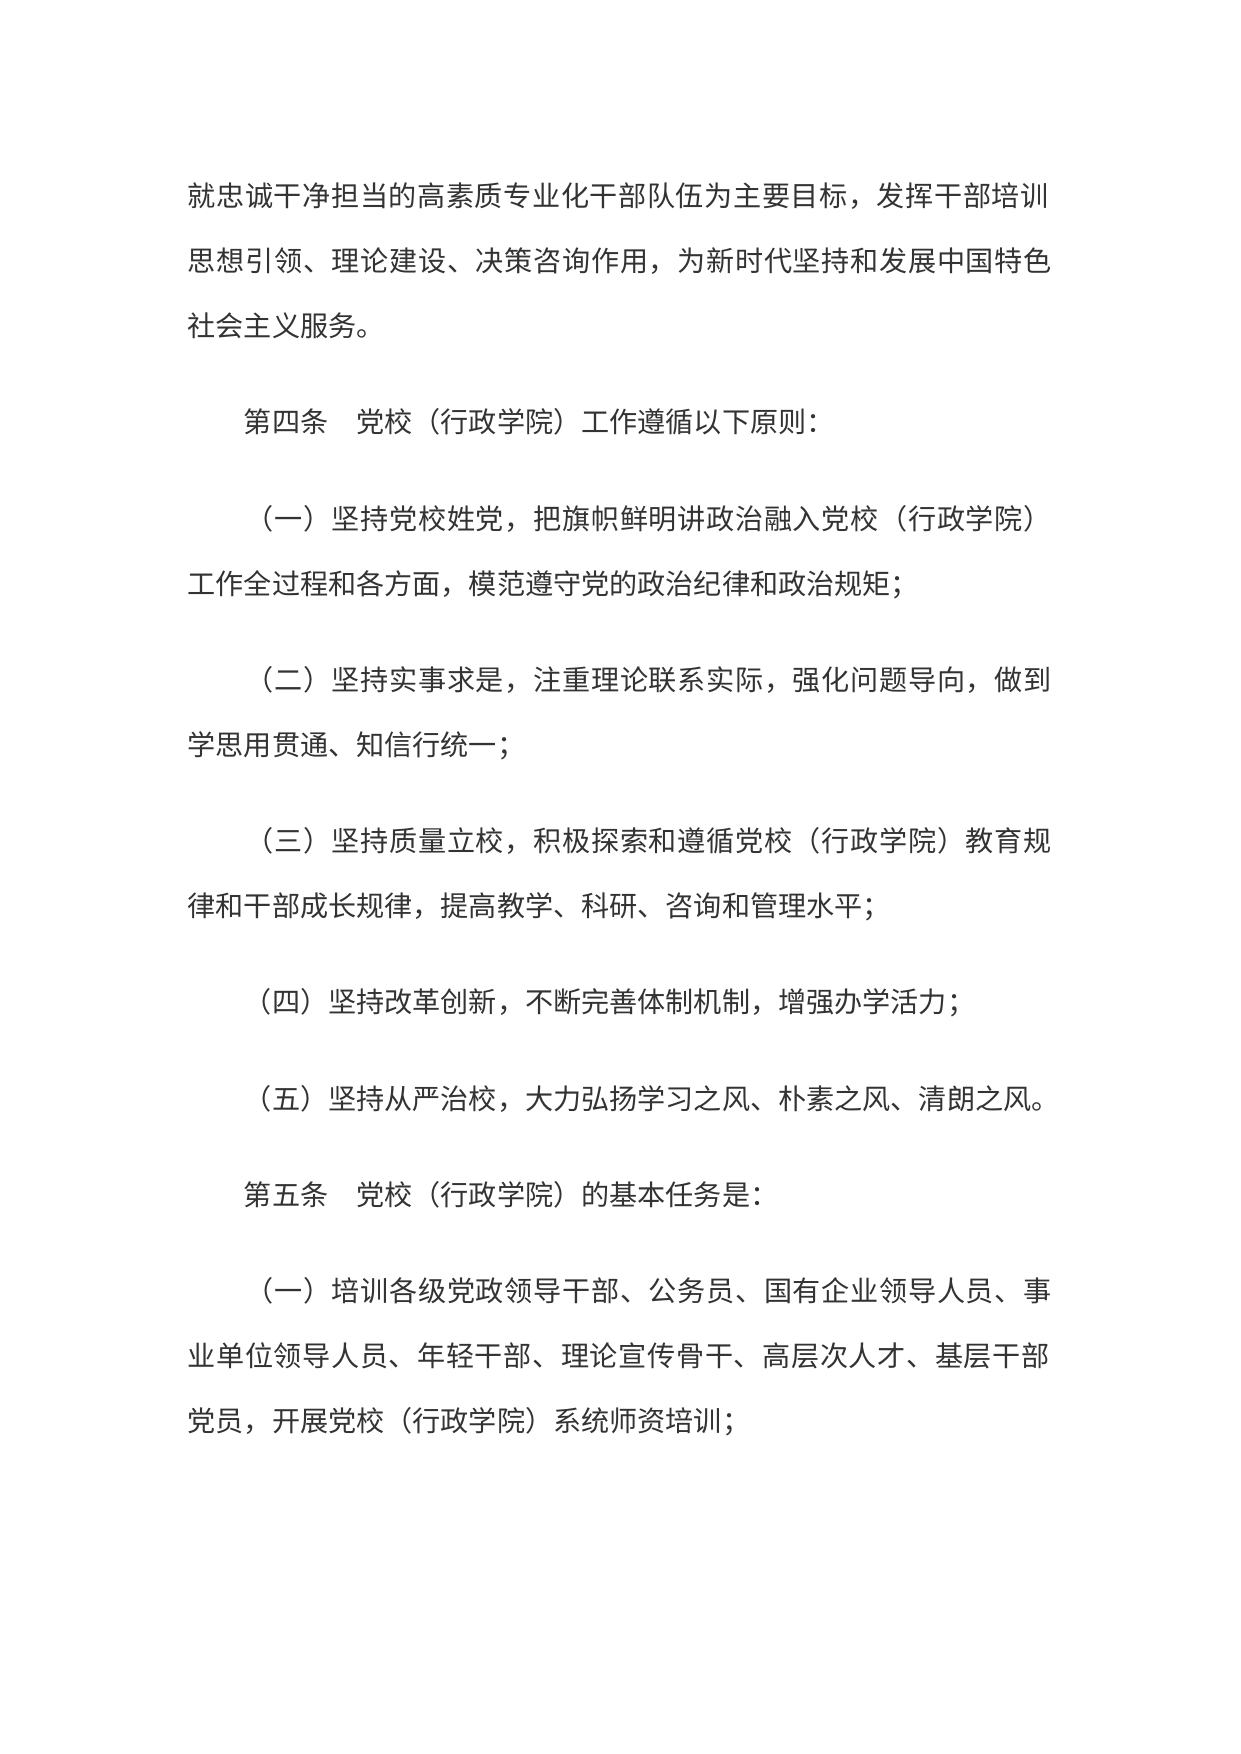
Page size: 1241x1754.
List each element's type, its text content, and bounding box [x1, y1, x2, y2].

text （四）坚持改革创新，不断完善体制机制，增强办学活力； [187, 968, 1053, 1033]
text （一）坚持党校姓党，把旗帜鲜明讲政治融入党校（行政学院）工作全过程和各方面，模范遵守党的政治纪律和政治规矩； [187, 484, 1053, 614]
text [187, 162, 1053, 357]
text （二）坚持实事求是，注重理论联系实际，强化问题导向，做到学思用贯通、知信行统一； [187, 646, 1053, 776]
text （三）坚持质量立校，积极探索和遵循党校（行政学院）教育规律和干部成长规律，提高教学、科研、咨询和管理水平； [187, 807, 1053, 937]
text 第四条 党校（行政学院）工作遵循以下原则： [187, 388, 1053, 453]
text 第五条 党校（行政学院）的基本任务是： [187, 1161, 1053, 1226]
text （一）培训各级党政领导干部、公务员、国有企业领导人员、事业单位领导人员、年轻干部、理论宣传骨干、高层次人才、基层干部、党员，开展党校（行政学院）系统师资培训； [187, 1257, 1053, 1452]
text （五）坚持从严治校，大力弘扬学习之风、朴素之风、清朗之风。 [187, 1064, 1053, 1129]
